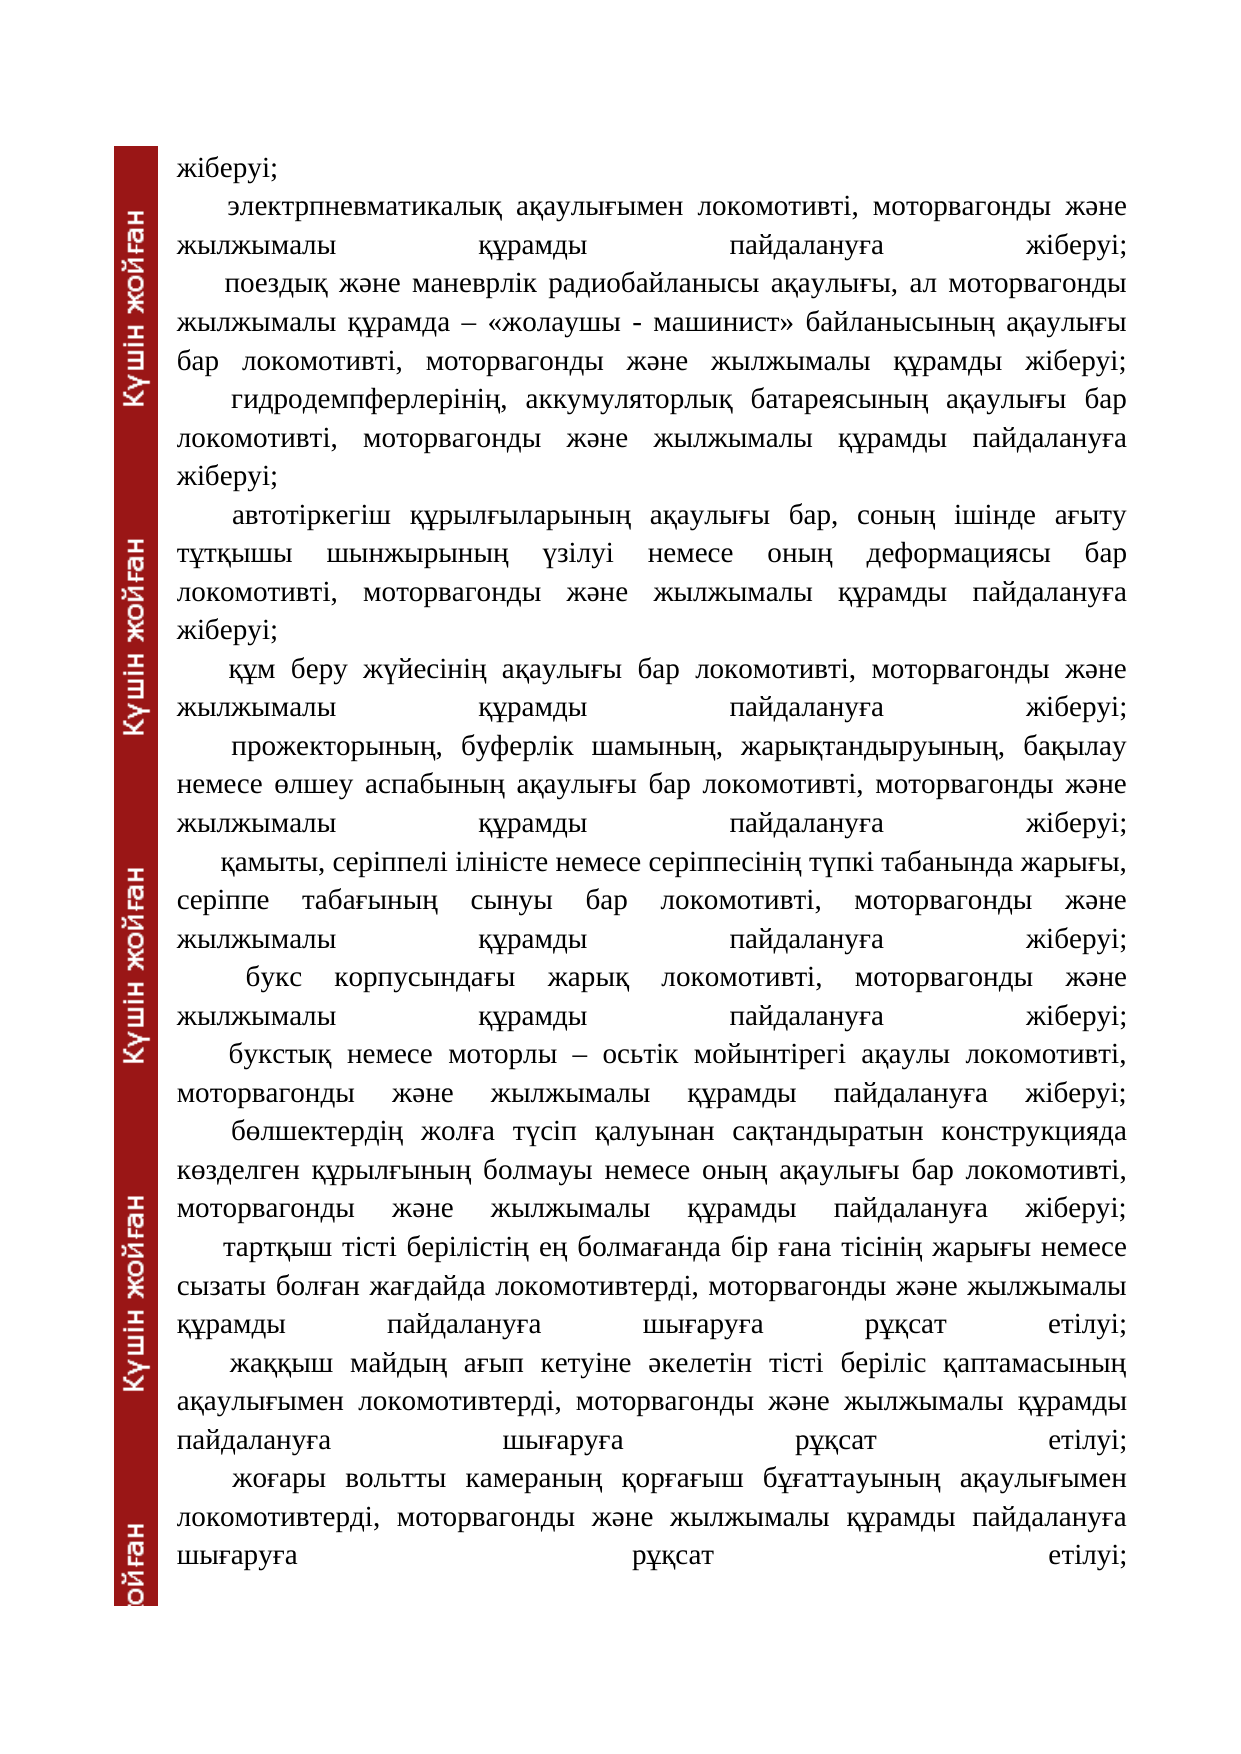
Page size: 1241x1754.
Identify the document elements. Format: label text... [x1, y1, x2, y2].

picture [114, 1571, 158, 1606]
picture [114, 146, 158, 150]
